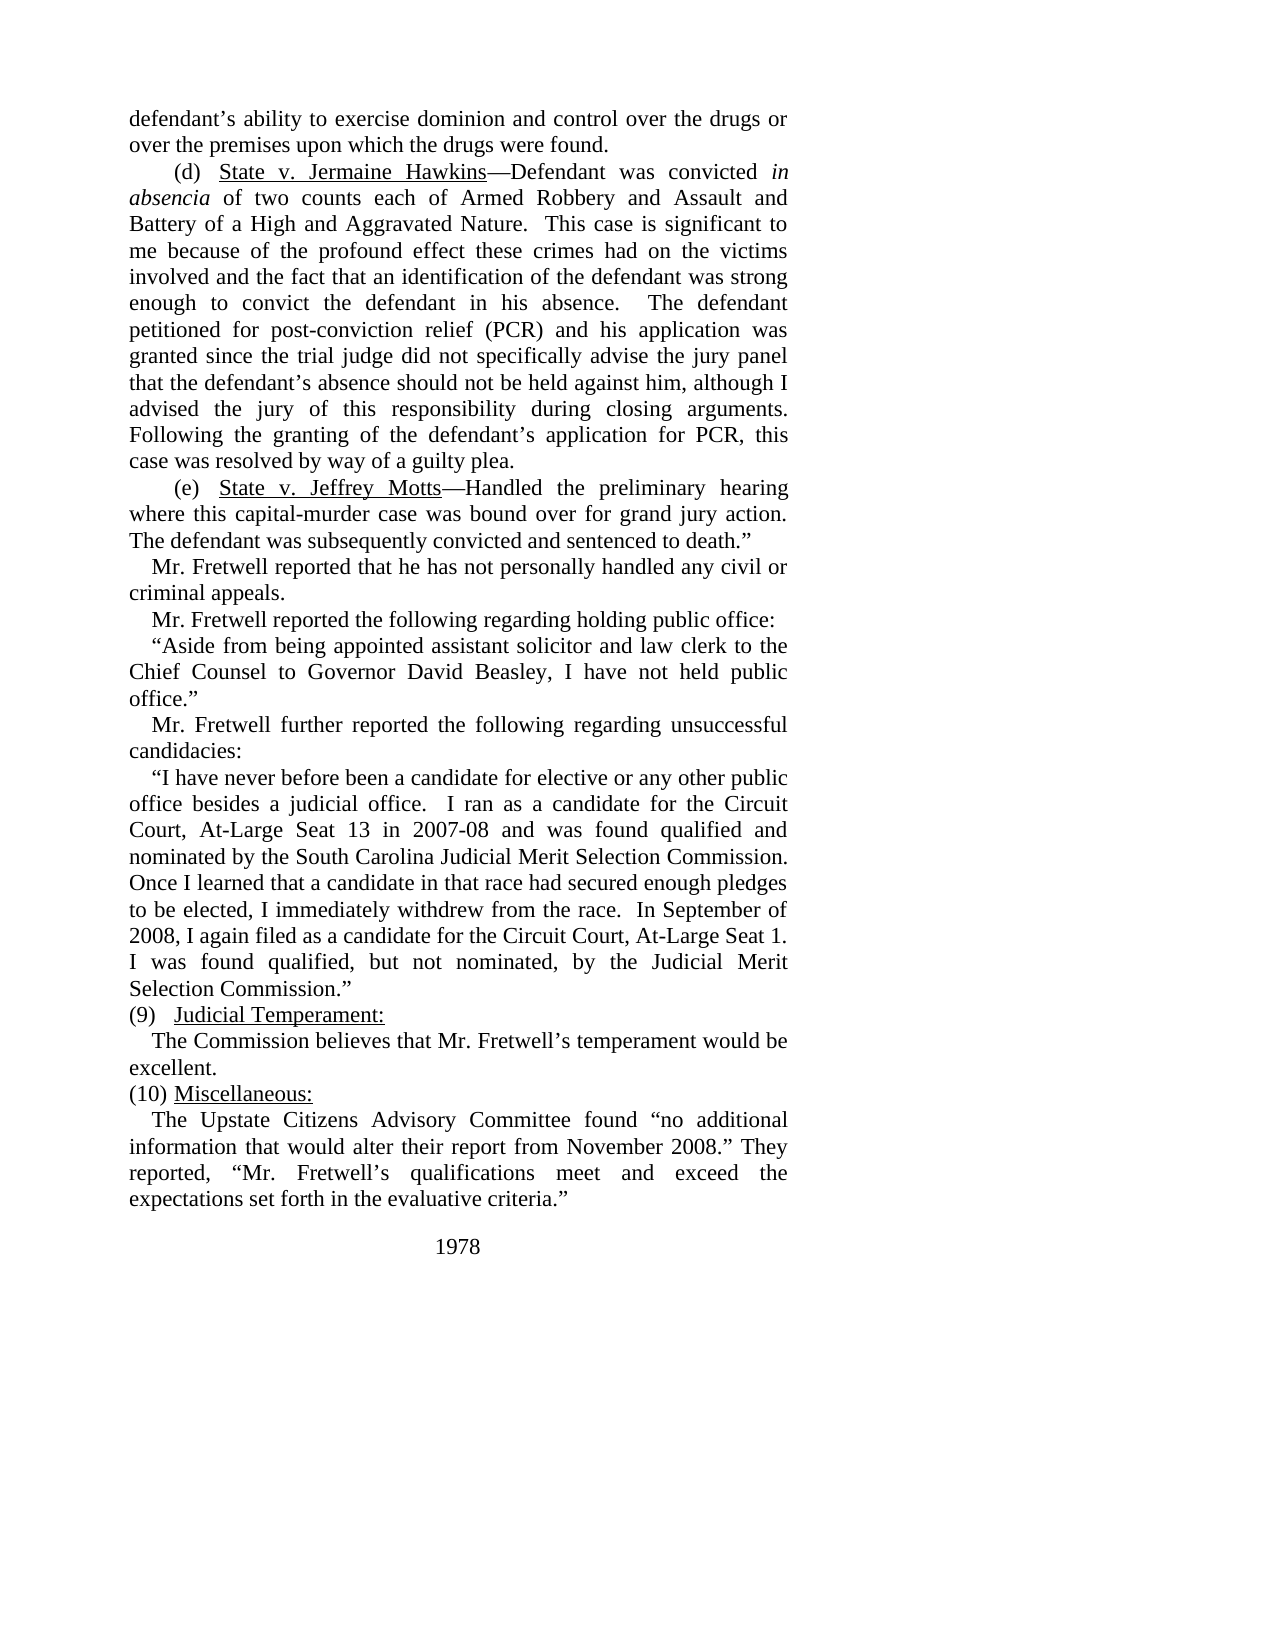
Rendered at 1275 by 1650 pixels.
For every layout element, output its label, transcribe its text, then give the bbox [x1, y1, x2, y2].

text (9) Judicial Temperament: [129, 1001, 789, 1027]
text The Commission believes that Mr. Fretwell’s temperament would be excellent. [129, 1027, 789, 1080]
text (d) State v. Jermaine Hawkins—Defendant was convicted in absencia of two counts each of Armed Robbery and Assault and Battery of a High and Aggravated Nature. This case is significant to me because of the profound effect these crimes had on the victims involved and the fact that an identification of the defendant was strong enough to convict the defendant in his absence. The defendant petitioned for post-conviction relief (PCR) and his application was granted since the trial judge did not specifically advise the jury panel that the defendant’s absence should not be held against him, although I advised the jury of this responsibility during closing arguments. Following the granting of the defendant’s application for PCR, this case was resolved by way of a guilty plea. [129, 158, 789, 474]
text Mr. Fretwell further reported the following regarding unsuccessful candidacies: [129, 711, 789, 764]
text (10) Miscellaneous: [129, 1080, 789, 1106]
text The Upstate Citizens Advisory Committee found “no additional information that would alter their report from November 2008.” They reported, “Mr. Fretwell’s qualifications meet and exceed the expectations set forth in the evaluative criteria.” [129, 1106, 789, 1212]
text “Aside from being appointed assistant solicitor and law clerk to the Chief Counsel to Governor David Beasley, I have not held public office.” [129, 632, 789, 711]
text “I have never before been a candidate for elective or any other public office besides a judicial office. I ran as a candidate for the Circuit Court, At-Large Seat 13 in 2007-08 and was found qualified and nominated by the South Carolina Judicial Merit Selection Commission. Once I learned that a candidate in that race had secured enough pledges to be elected, I immediately withdrew from the race. In September of 2008, I again filed as a candidate for the Circuit Court, At-Large Seat 1. I was found qualified, but not nominated, by the Judicial Merit Selection Commission.” [129, 764, 789, 1001]
text Mr. Fretwell reported the following regarding holding public office: [129, 606, 789, 632]
text Mr. Fretwell reported that he has not personally handled any civil or criminal appeals. [129, 553, 789, 606]
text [129, 105, 789, 158]
text (e) State v. Jeffrey Motts—Handled the preliminary hearing where this capital-murder case was bound over for grand jury action. The defendant was subsequently convicted and sentenced to death.” [129, 474, 789, 553]
